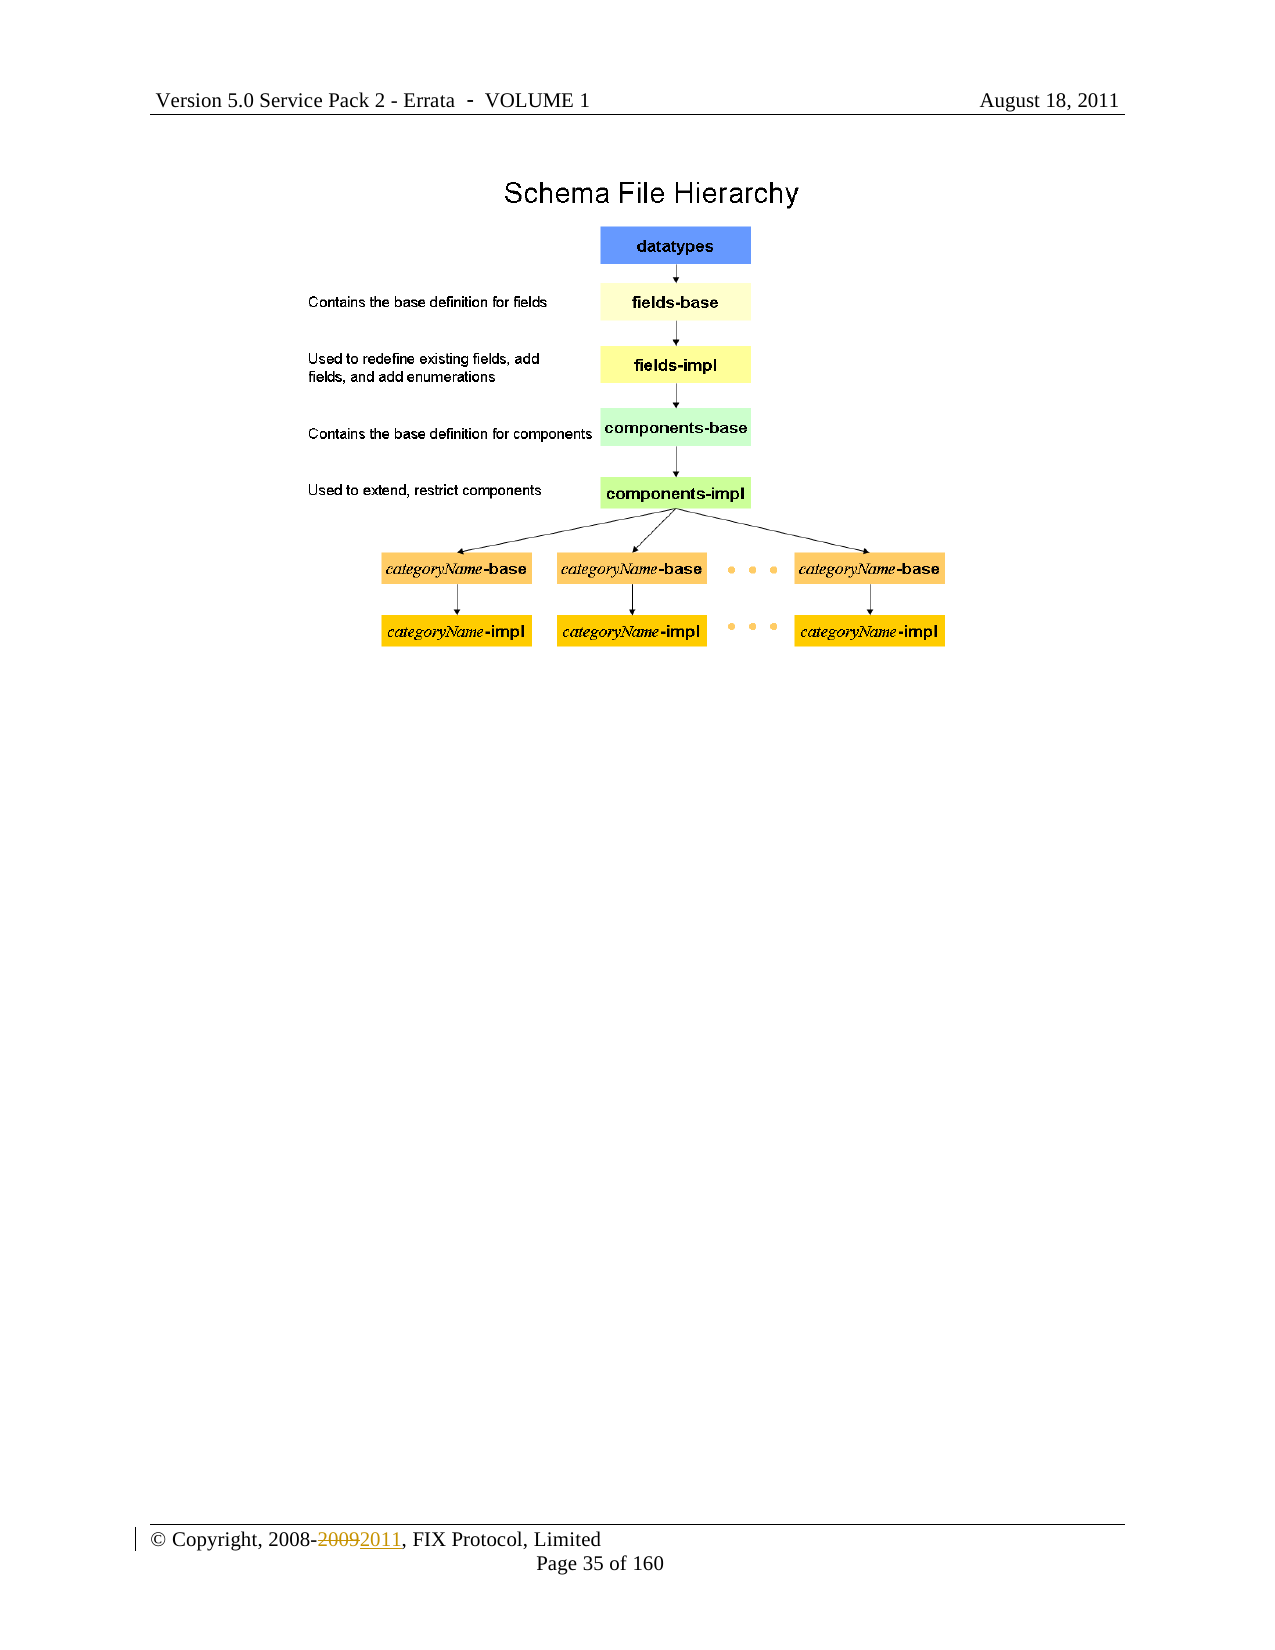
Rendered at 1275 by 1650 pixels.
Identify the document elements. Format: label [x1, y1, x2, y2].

picture [281, 151, 1032, 715]
